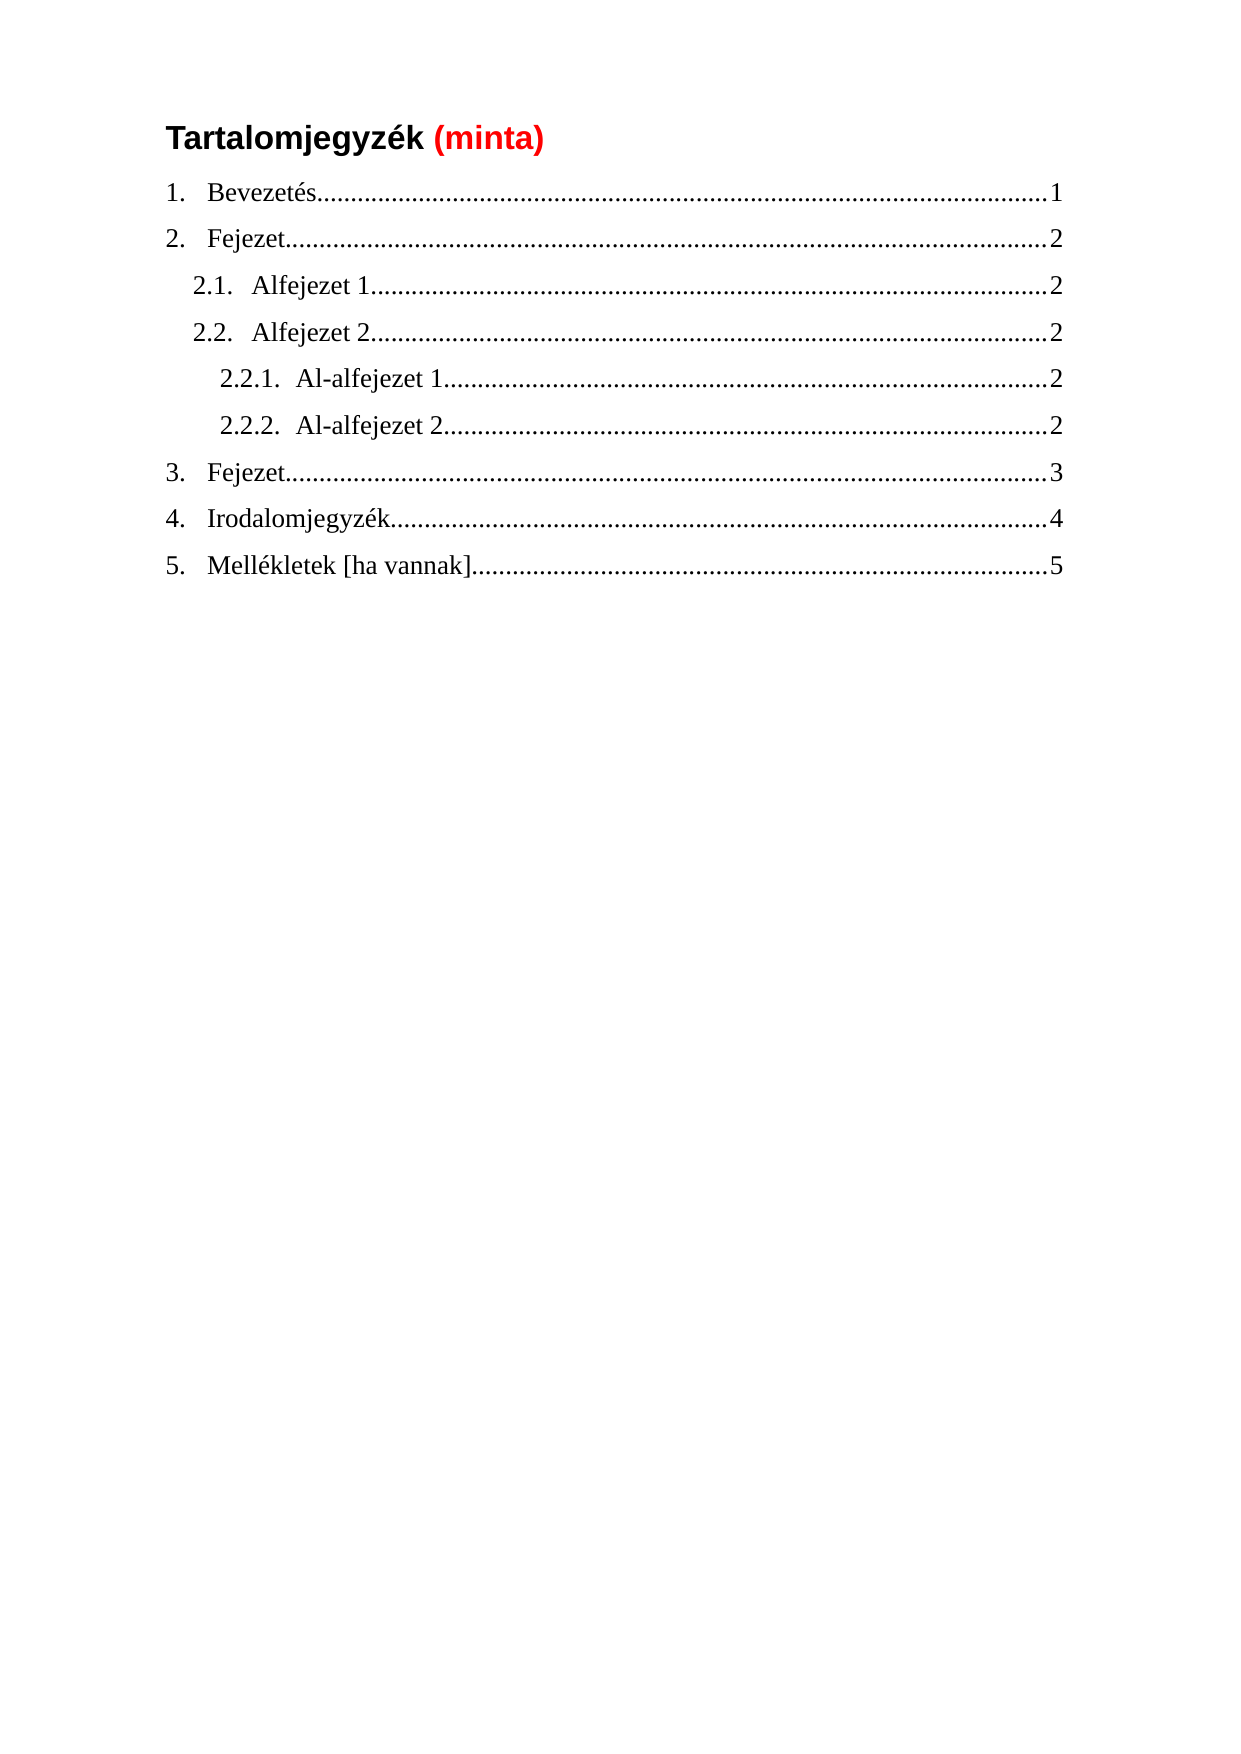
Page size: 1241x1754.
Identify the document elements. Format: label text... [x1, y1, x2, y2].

text 5. Mellékletek [ha vannak] 5 [118, 549, 1122, 580]
text Tartalomjegyzék (minta) [118, 118, 1122, 157]
text 2. Fejezet 2 [118, 222, 1122, 253]
text 2.2. Alfejezet 2. 2 [145, 316, 1122, 347]
text 4. Irodalomjegyzék 4 [118, 502, 1122, 533]
text 3. Fejezet 3 [118, 456, 1122, 487]
text 1. Bevezetés 1 [118, 176, 1122, 207]
text 2.1. Alfejezet 1. 2 [145, 269, 1122, 300]
text 2.2.1. Al-alfejezet 1. 2 [172, 362, 1122, 393]
text 2.2.2. Al-alfejezet 2. 2 [172, 409, 1122, 440]
